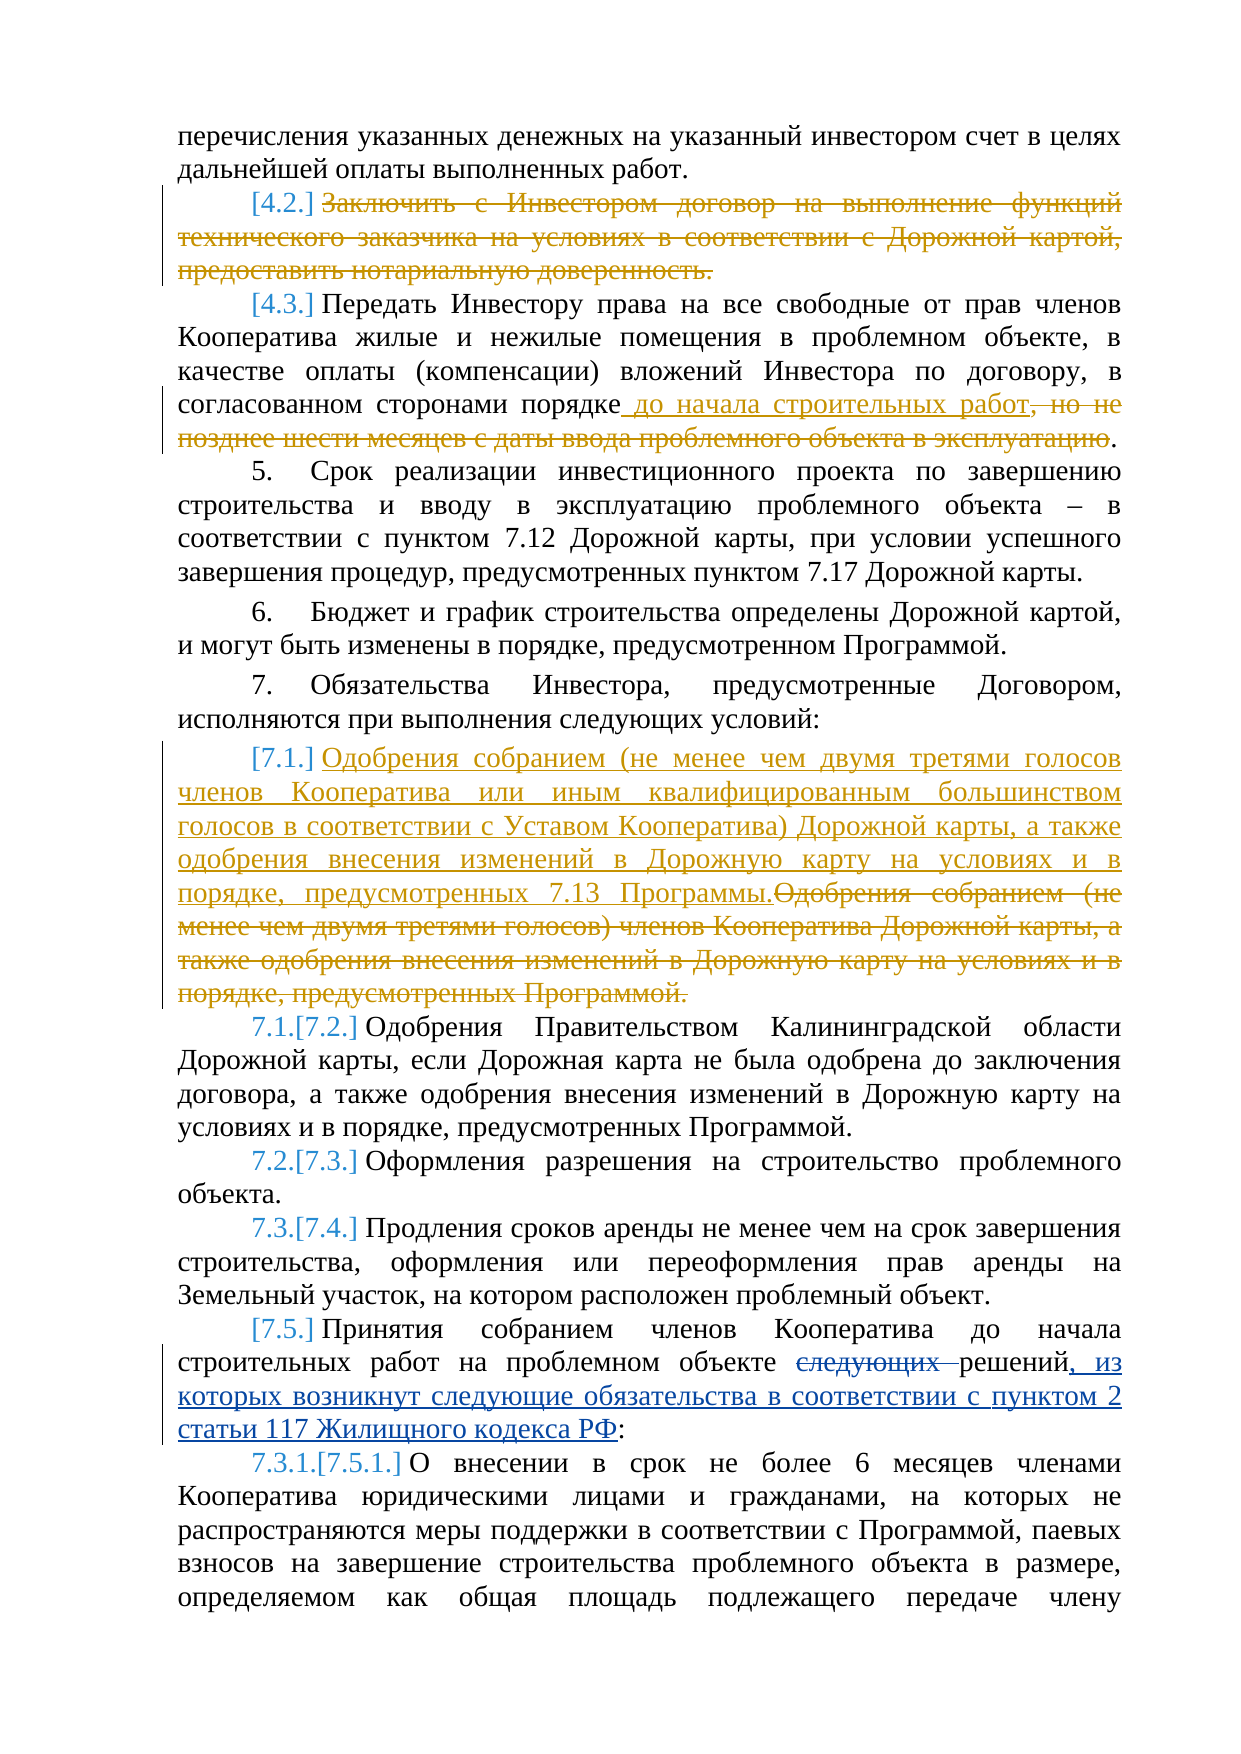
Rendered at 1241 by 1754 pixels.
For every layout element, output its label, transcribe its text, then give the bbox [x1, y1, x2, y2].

list Оформления разрешения на строительство проблемного объекта. [177, 1143, 1122, 1210]
list Продления сроков аренды не менее чем на срок завершения строительства, оформления или переоформления прав аренды на Земельный участок, на котором расположен проблемный объект. [177, 1210, 1122, 1311]
list Передать Инвестору права на все свободные от прав членов Кооператива жилые и нежилые помещения в проблемном объекте, в качестве оплаты (компенсации) вложений Инвестора по договору, в согласованном сторонами порядке. [177, 286, 1122, 453]
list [177, 1445, 1122, 1613]
list Принятия собранием членов Кооператива до начала строительных работ на проблемном объекте решений: [177, 1311, 1122, 1407]
list Одобрения Правительством Калининградской области Дорожной карты, если Дорожная карта не была одобрена до заключения договора, а также одобрения внесения изменений в Дорожную карту на условиях и в порядке, предусмотренных Программой. [177, 1009, 1122, 1143]
list Обязательства Инвестора, предусмотренные Договором, исполняются при выполнения следующих условий: [177, 667, 1122, 734]
list Принятия собранием членов Кооператива до начала строительных работ на проблемном объекте решений: [177, 1408, 1122, 1445]
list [177, 118, 1122, 185]
list Бюджет и график строительства определены Дорожной картой, и могут быть изменены в порядке, предусмотренном Программой. [177, 594, 1122, 661]
list Срок реализации инвестиционного проекта по завершению строительства и вводу в эксплуатацию проблемного объекта – в соответствии с пунктом 7.12 Дорожной карты, при условии успешного завершения процедур, предусмотренных пунктом 7.17 Дорожной карты. [177, 453, 1122, 588]
